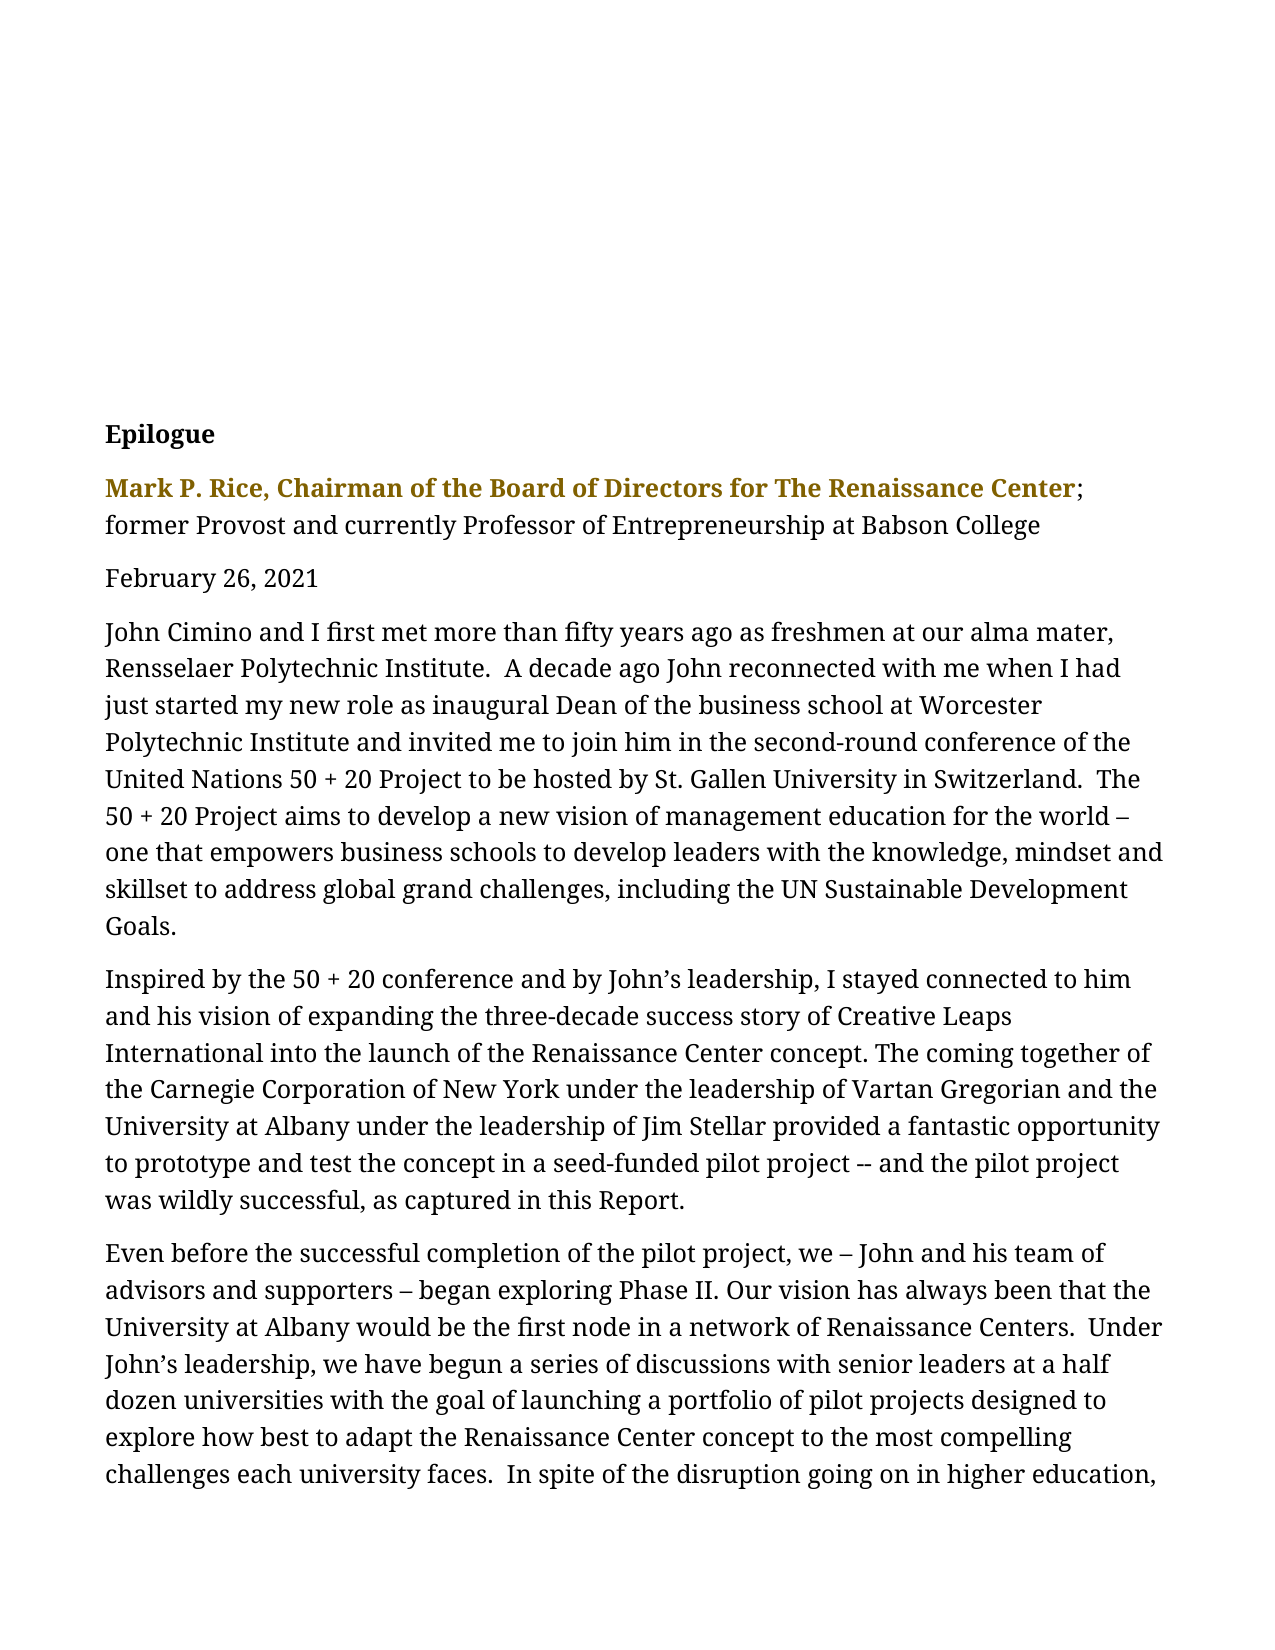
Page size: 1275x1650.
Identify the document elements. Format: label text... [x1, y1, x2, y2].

text Epilogue [105, 417, 1170, 451]
text Inspired by the 50 + 20 conference and by John’s leadership, I stayed connected to him and his vision of expanding the three-decade success story of Creative Leaps International into the launch of the Renaissance Center concept. The coming together of the Carnegie Corporation of New York under the leadership of Vartan Gregorian and the University at Albany under the leadership of Jim Stellar provided a fantastic opportunity to prototype and test the concept in a seed-funded pilot project -- and the pilot project was wildly successful, as captured in this Report. [105, 962, 1170, 1217]
text February 26, 2021 [105, 561, 1170, 595]
text Mark P. Rice, Chairman of the Board of Directors for The Renaissance Center; former Provost and currently Professor of Entrepreneurship at Babson College [105, 471, 1170, 541]
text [105, 1236, 1170, 1491]
text John Cimino and I first met more than fifty years ago as freshmen at our alma mater, Rensselaer Polytechnic Institute. A decade ago John reconnected with me when I had just started my new role as inaugural Dean of the business school at Worcester Polytechnic Institute and invited me to join him in the second-round conference of the United Nations 50 + 20 Project to be hosted by St. Gallen University in Switzerland. The 50 + 20 Project aims to develop a new vision of management education for the world – one that empowers business schools to develop leaders with the knowledge, mindset and skillset to address global grand challenges, including the UN Sustainable Development Goals. [105, 614, 1170, 942]
